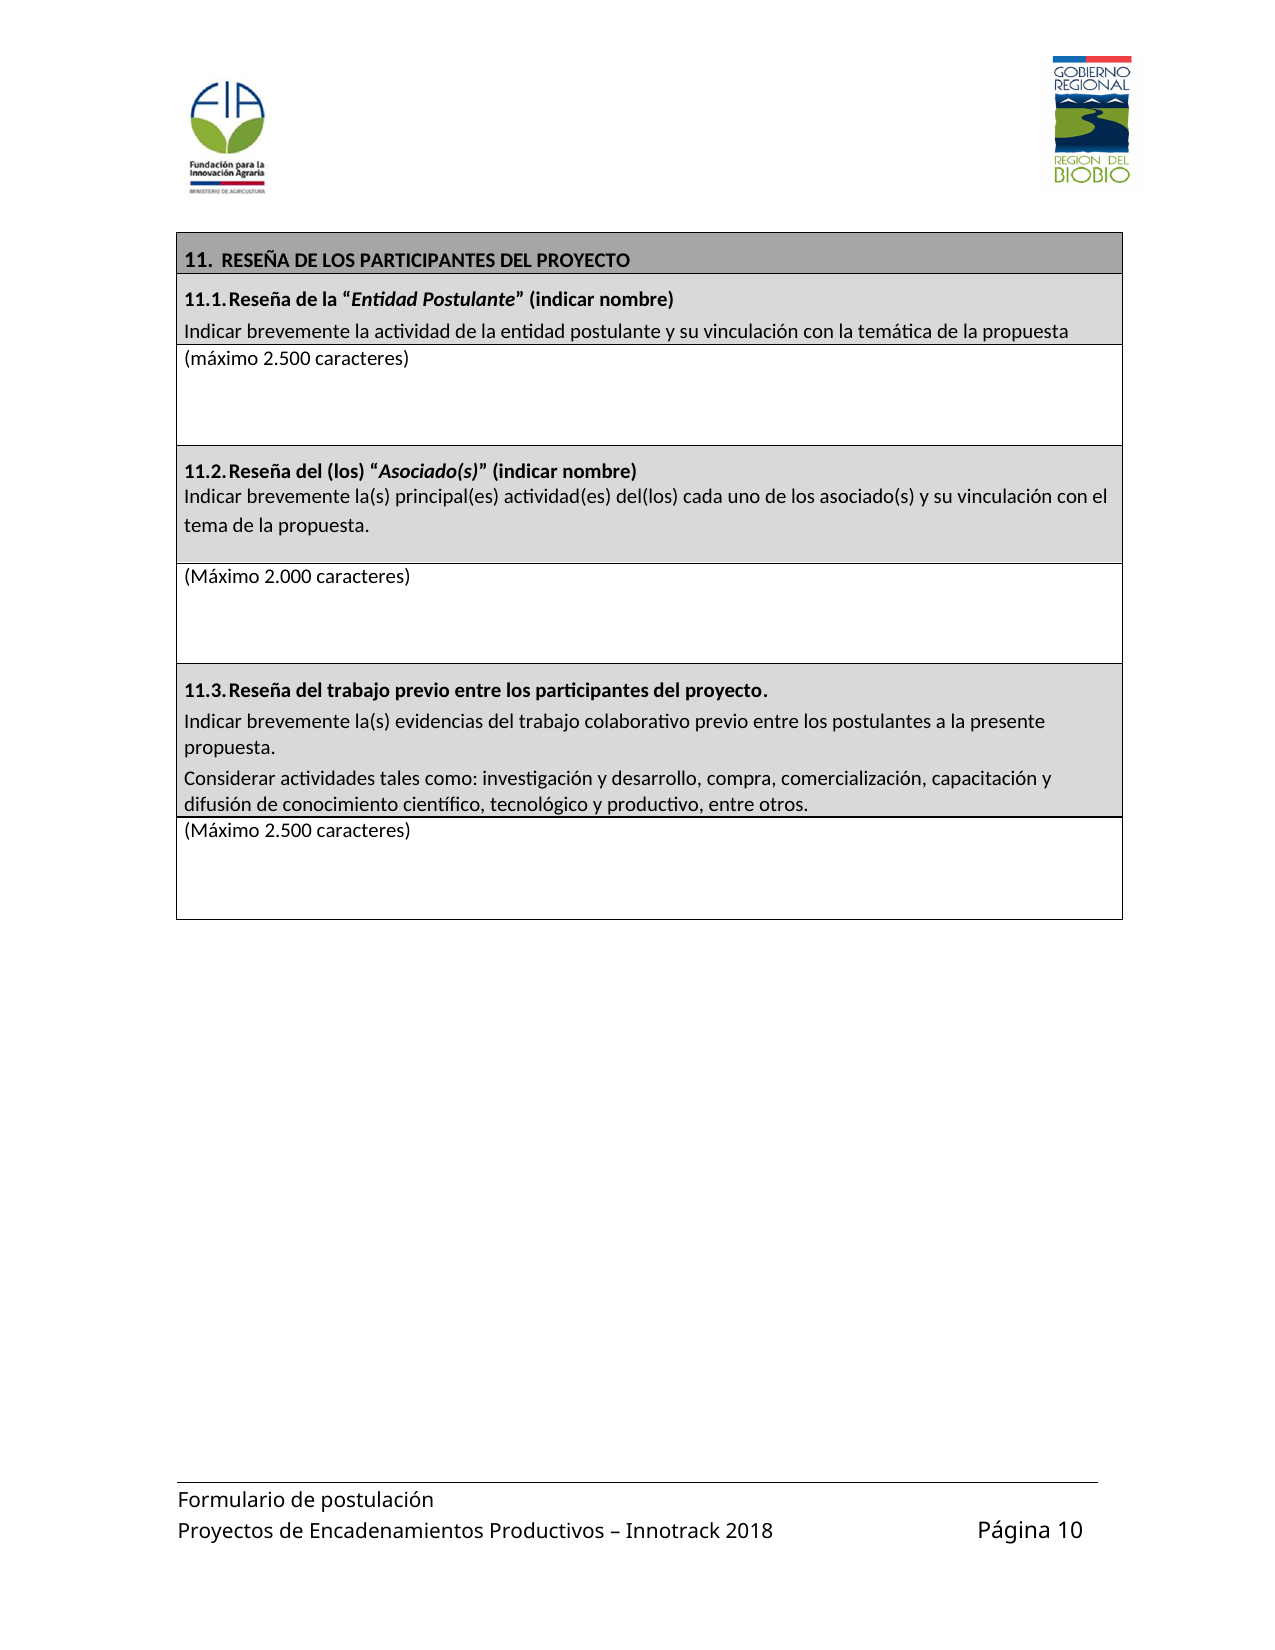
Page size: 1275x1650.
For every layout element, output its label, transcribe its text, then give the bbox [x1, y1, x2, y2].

table_header RESEÑA DE LOS PARTICIPANTES DEL PROYECTO [177, 233, 1122, 273]
table_cell Reseña del (los) “Asociado(s)” (indicar nombre) Indicar brevemente la(s) principal(es) actividad(es) del(los) cada uno de los asociado(s) y su vinculación con el tema de la propuesta. [177, 446, 1122, 562]
picture [177, 56, 283, 201]
table_cell (Máximo 2.500 caracteres) [177, 818, 1122, 919]
table_cell (máximo 2.500 caracteres) [177, 345, 1122, 444]
picture [1039, 56, 1144, 192]
table_cell Reseña de la “Entidad Postulante” (indicar nombre) Indicar brevemente la actividad de la entidad postulante y su vinculación con la temática de la propuesta [177, 274, 1122, 344]
table_cell Reseña del trabajo previo entre los participantes del proyecto. Indicar brevemente la(s) evidencias del trabajo colaborativo previo entre los postulantes a la presente propuesta. Considerar actividades tales como: investigación y desarrollo, compra, comercialización, capacitación y difusión de conocimiento científico, tecnológico y productivo, entre otros. [177, 664, 1122, 816]
table_cell (Máximo 2.000 caracteres) [177, 564, 1122, 663]
